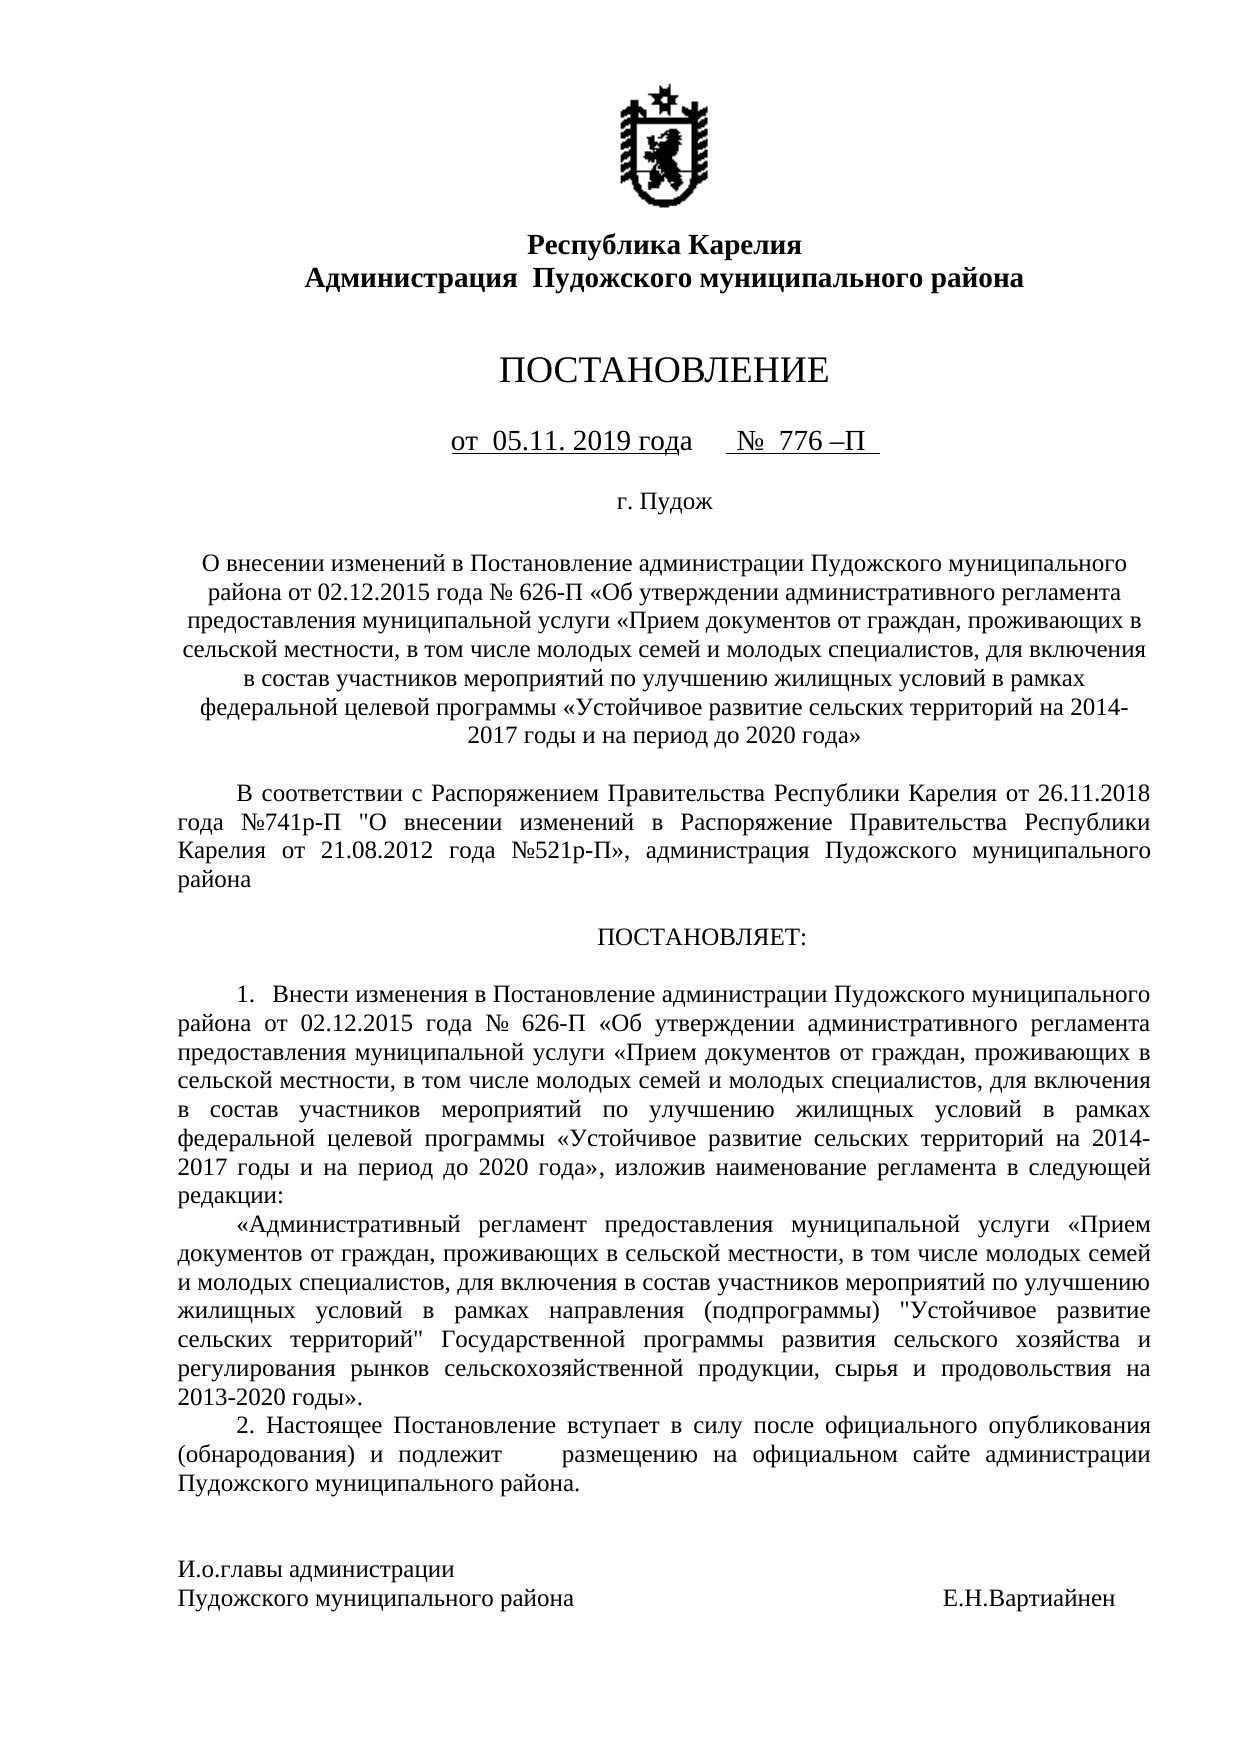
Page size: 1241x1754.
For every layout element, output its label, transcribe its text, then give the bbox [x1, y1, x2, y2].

text г. Пудож [177, 486, 1152, 514]
subtitle ПОСТАНОВЛЕНИЕ [177, 348, 1152, 391]
text «Административный регламент предоставления муниципальной услуги «Прием документов от граждан, проживающих в сельской местности, в том числе молодых семей и молодых специалистов, для включения в состав участников мероприятий по улучшению жилищных условий в рамках направления (подпрограммы) "Устойчивое развитие сельских территорий" Государственной программы развития сельского хозяйства и регулирования рынков сельскохозяйственной продукции, сырья и продовольствия на 2013-2020 годы». [177, 1209, 1152, 1411]
text В соответствии с Распоряжением Правительства Республики Карелия от 26.11.2018 года №741р-П "О внесении изменений в Распоряжение Правительства Республики Карелия от 21.08.2012 года №521р-П», администрация Пудожского муниципального района [177, 778, 1152, 893]
list Внести изменения в Постановление администрации Пудожского муниципального района от 02.12.2015 года № 626-П «Об утверждении административного регламента предоставления муниципальной услуги «Прием документов от граждан, проживающих в сельской местности, в том числе молодых семей и молодых специалистов, для включения в состав участников мероприятий по улучшению жилищных условий в рамках федеральной целевой программы «Устойчивое развитие сельских территорий на 2014-2017 годы и на период до 2020 года», изложив наименование регламента в следующей редакции: [177, 979, 1152, 1209]
text Республика Карелия [177, 227, 1152, 261]
text от 05.11. 2019 года № 776 –П [177, 423, 1152, 457]
text О внесении изменений в Постановление администрации Пудожского муниципального района от 02.12.2015 года № 626-П «Об утверждении административного регламента предоставления муниципальной услуги «Прием документов от граждан, проживающих в сельской местности, в том числе молодых семей и молодых специалистов, для включения в состав участников мероприятий по улучшению жилищных условий в рамках федеральной целевой программы «Устойчивое развитие сельских территорий на 2014-2017 годы и на период до 2020 года» [177, 548, 1152, 749]
text ПОСТАНОВЛЯЕТ: [177, 922, 1152, 951]
list Настоящее Постановление вступает в силу после официального опубликования (обнародования) и подлежит размещению на официальном сайте администрации Пудожского муниципального района. [177, 1411, 1152, 1497]
text И.о.главы администрации [177, 1554, 1152, 1583]
text Администрация Пудожского муниципального района [177, 261, 1152, 294]
text Пудожского муниципального района Е.Н.Вартиайнен [177, 1583, 1152, 1612]
